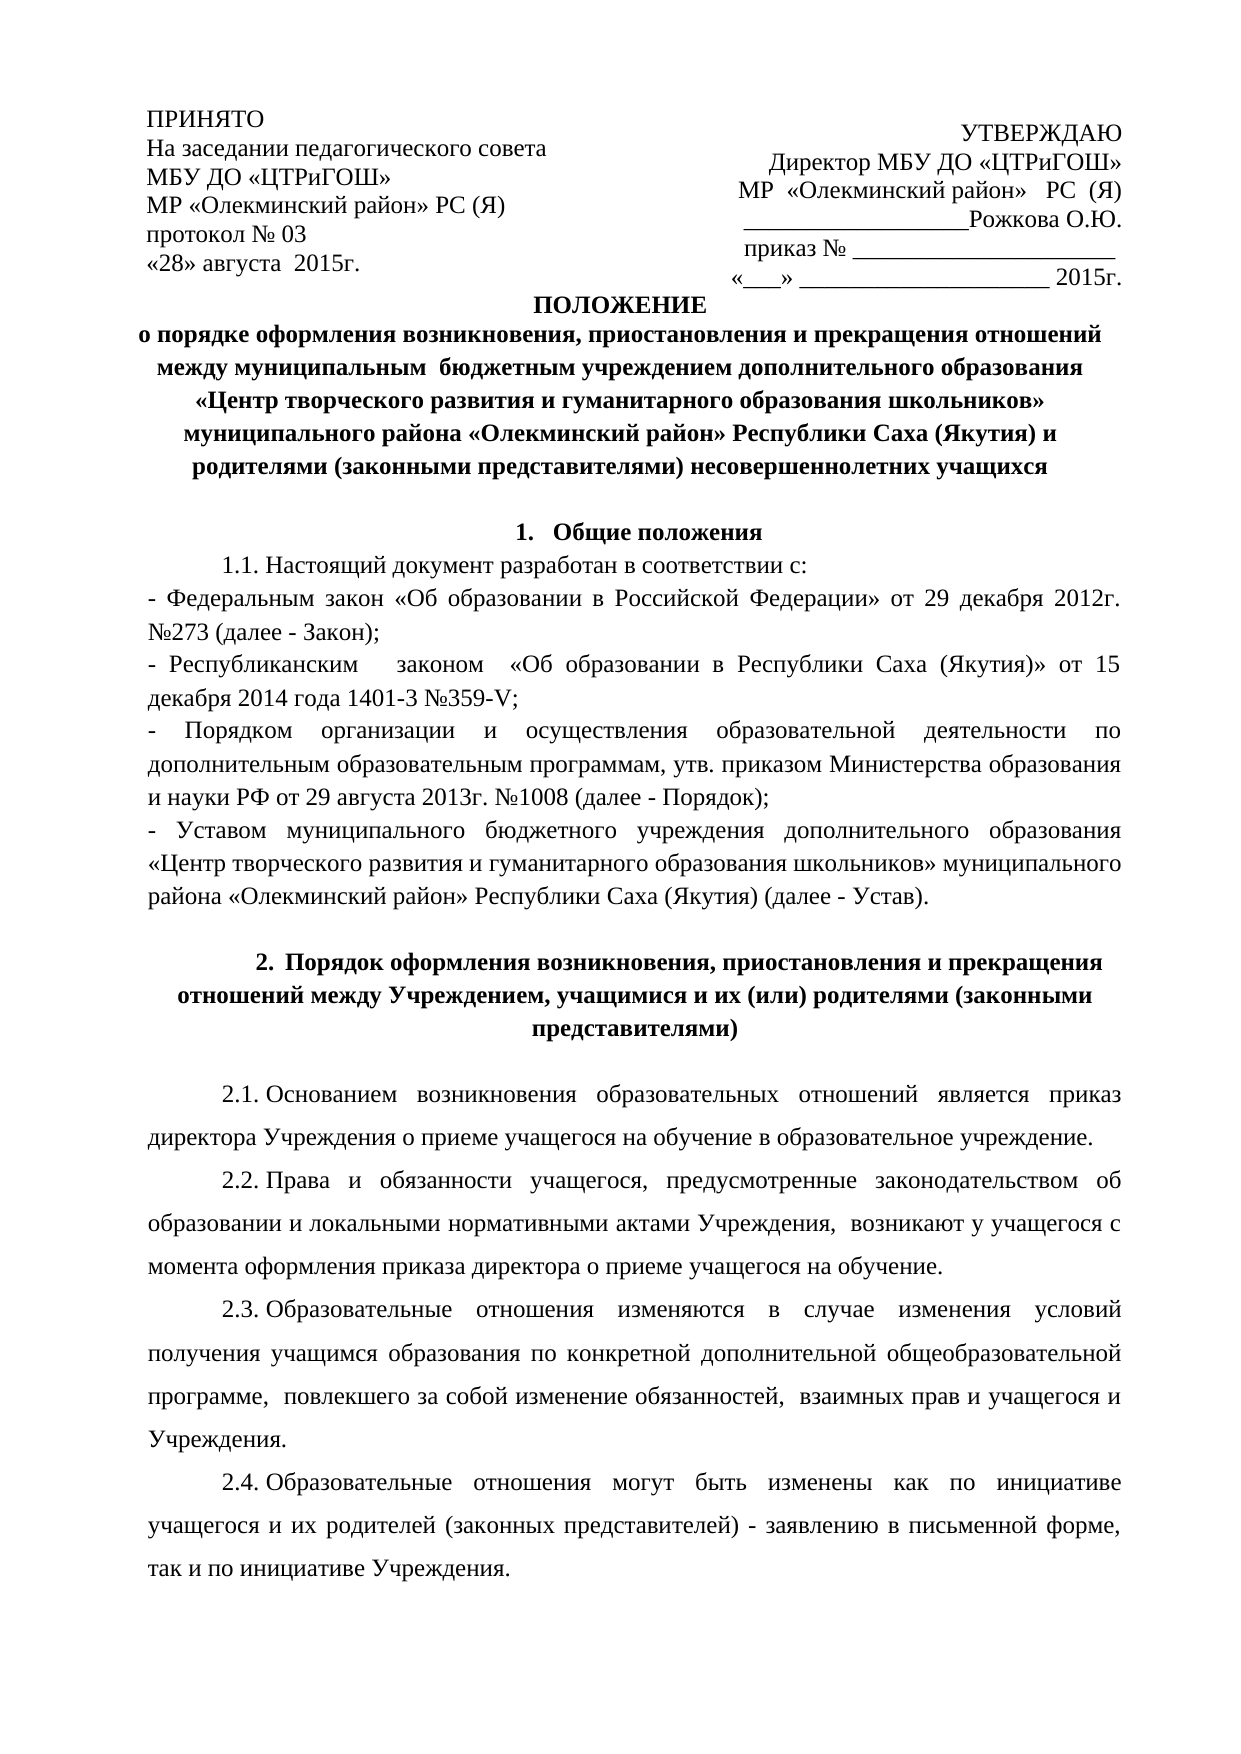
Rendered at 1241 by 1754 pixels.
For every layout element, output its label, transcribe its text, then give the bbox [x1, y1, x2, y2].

text о порядке оформления возникновения, приостановления и прекращения отношений между муниципальным бюджетным учреждением дополнительного образования «Центр творческого развития и гуманитарного образования школьников» муниципального района «Олекминский район» Республики Саха (Якутия) и родителями (законными представителями) несовершеннолетних учащихся [118, 319, 1122, 480]
text МР «Олекминский район» РС (Я) [118, 176, 1122, 204]
list Образовательные отношения могут быть изменены как по инициативе учащегося и их родителей (законных представителей) - заявлению в письменной форме, так и по инициативе Учреждения. [148, 1467, 1122, 1582]
list Образовательные отношения изменяются в случае изменения условий получения учащимся образования по конкретной дополнительной общеобразовательной программе, повлекшего за собой изменение обязанностей, взаимных прав и учащегося и Учреждения. [148, 1294, 1122, 1453]
text «___» ____________________ 2015г. [118, 262, 1122, 291]
list Основанием возникновения образовательных отношений является приказ директора Учреждения о приеме учащегося на обучение в образовательное учреждение. [148, 1079, 1122, 1151]
list Права и обязанности учащегося, предусмотренные законодательством об образовании и локальными нормативными актами Учреждения, возникают у учащегося с момента оформления приказа директора о приеме учащегося на обучение. [148, 1165, 1122, 1280]
text - Уставом муниципального бюджетного учреждения дополнительного образования «Центр творческого развития и гуманитарного образования школьников» муниципального района «Олекминский район» Республики Саха (Якутия) (далее - Устав). [148, 815, 1122, 909]
text ПОЛОЖЕНИЕ [118, 291, 1122, 319]
list Общие положения [156, 517, 1122, 546]
text приказ № _____________________ [118, 233, 1122, 262]
text - Федеральным закон «Об образовании в Российской Федерации» от 29 декабря 2012г. №273 (далее - Закон); [148, 583, 1122, 645]
text УТВЕРЖДАЮ [118, 118, 1122, 147]
list Порядок оформления возникновения, приостановления и прекращения отношений между Учреждением, учащимися и их (или) родителями (законными представителями) [148, 947, 1122, 1042]
text 1.1. Настоящий документ разработан в соответствии с: [148, 551, 1122, 579]
text Директор МБУ ДО «ЦТРиГОШ» [118, 147, 1122, 176]
text - Республиканским законом «Об образовании в Республики Саха (Якутия)» от 15 декабря 2014 года 1401-3 №359-V; [148, 649, 1122, 711]
text - Порядком организации и осуществления образовательной деятельности по дополнительным образовательным программам, утв. приказом Министерства образования и науки РФ от 29 августа 2013г. №1008 (далее - Порядок); [148, 716, 1122, 810]
text __________________Рожкова О.Ю. [118, 204, 1122, 233]
